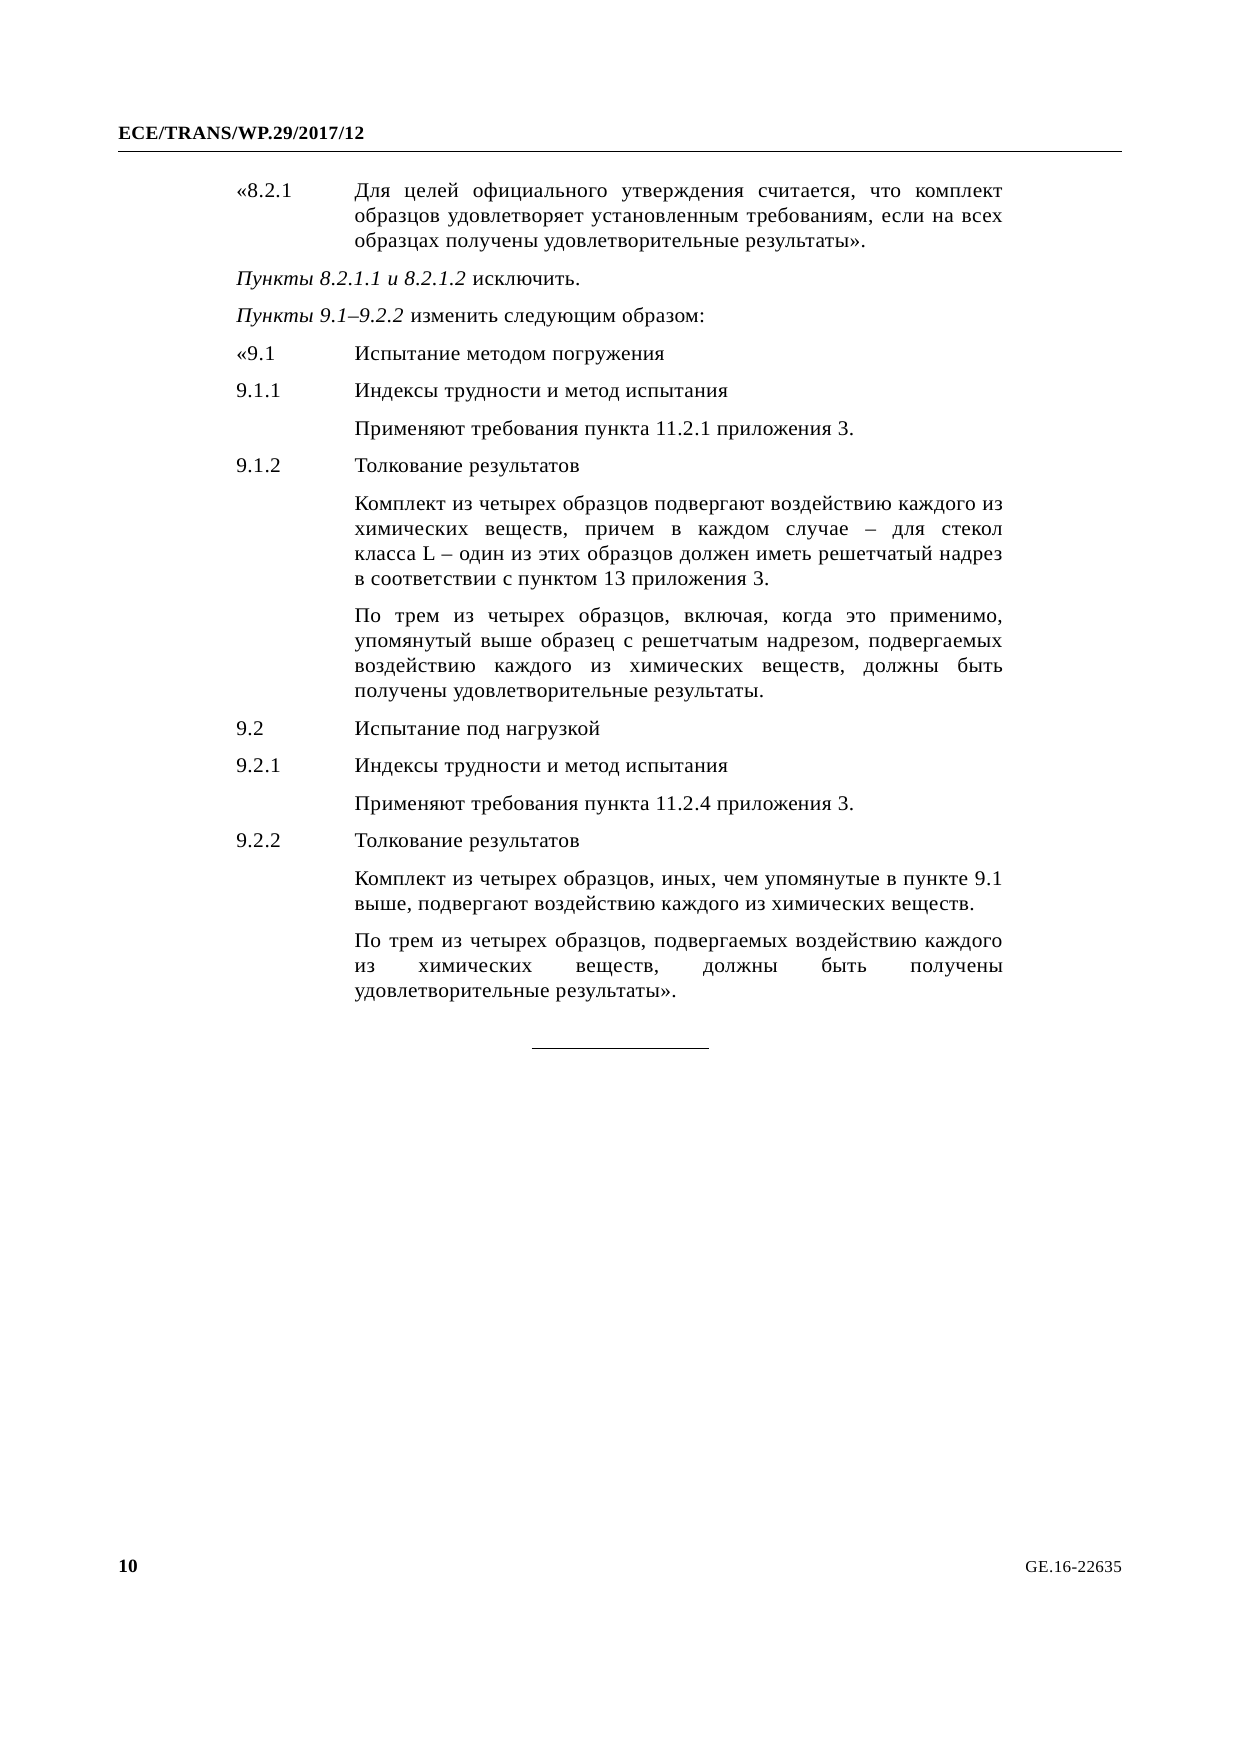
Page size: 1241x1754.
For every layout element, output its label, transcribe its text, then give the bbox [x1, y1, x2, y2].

text По трем из четырех образцов, включая, когда это применимо, упомянутый выше образец с решетчатым надрезом, подвергаемых воздействию каждого из химических веществ, должны быть получены удовлетворительные результаты. [236, 602, 1004, 702]
text Пункты 8.2.1.1 и 8.2.1.2 исключить. [236, 265, 1004, 290]
text Применяют требования пункта 11.2.4 приложения 3. [236, 790, 1004, 815]
text Пункты 9.1–9.2.2 изменить следующим образом: [236, 302, 1004, 327]
text По трем из четырех образцов, подвергаемых воздействию каждого из химических веществ, должны быть получены удовлетворительные результаты». [236, 927, 1004, 1002]
text Применяют требования пункта 11.2.1 приложения 3. [236, 415, 1004, 440]
text 9.1.1 Индексы трудности и метод испытания [236, 377, 1004, 402]
text 9.2 Испытание под нагрузкой [236, 715, 1004, 740]
text Комплект из четырех образцов, иных, чем упомянутые в пункте 9.1 выше, подвергают воздействию каждого из химических веществ. [236, 865, 1004, 915]
text 9.1.2 Толкование результатов [236, 452, 1004, 477]
text Комплект из четырех образцов подвергают воздействию каждого из химических веществ, причем в каждом случае – для стекол класса L – один из этих образцов должен иметь решетчатый надрез в соответствии с пунктом 13 приложения 3. [236, 490, 1004, 590]
text «8.2.1 Для целей официального утверждения считается, что комплект образцов удовлетворяет установленным требованиям, если на всех образцах получены удовлетворительные результаты». [236, 177, 1004, 252]
text 9.2.2 Толкование результатов [236, 827, 1004, 852]
text 9.2.1 Индексы трудности и метод испытания [236, 752, 1004, 777]
text «9.1 Испытание методом погружения [236, 340, 1004, 365]
